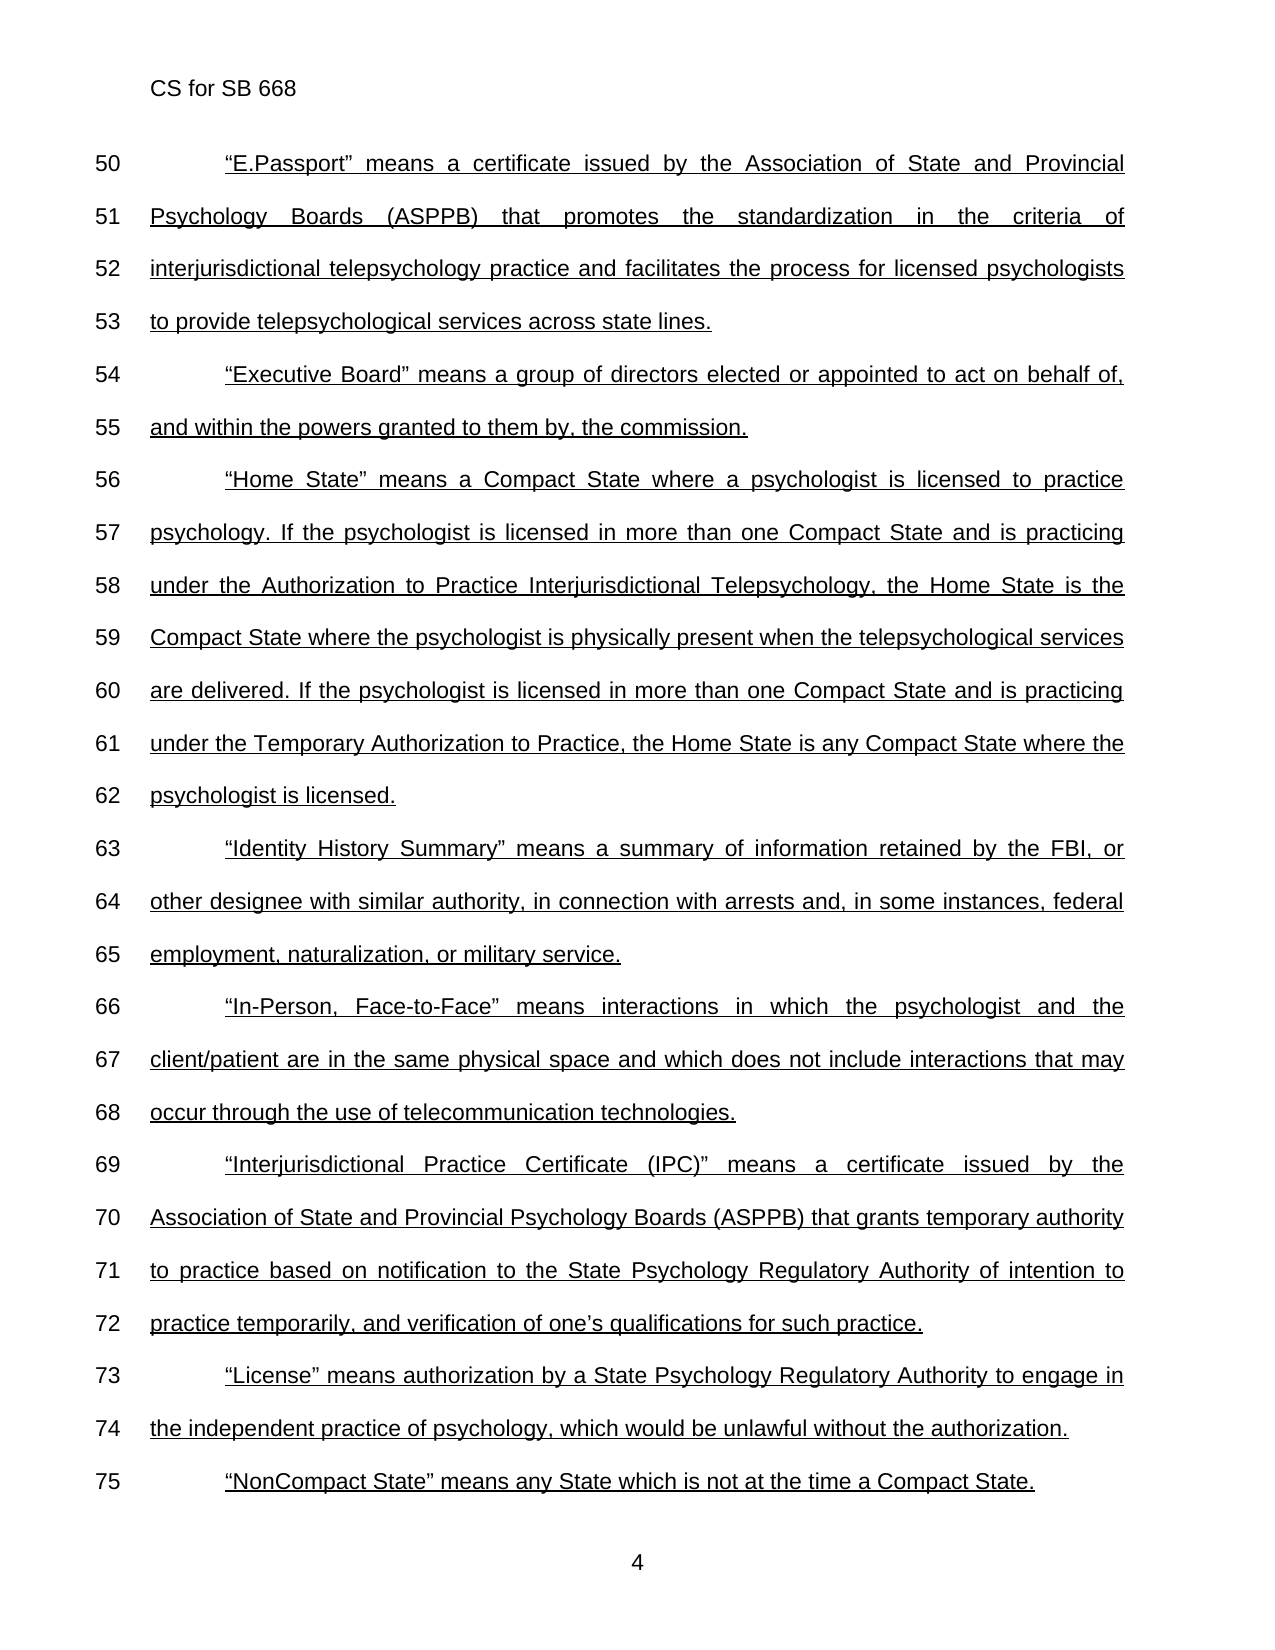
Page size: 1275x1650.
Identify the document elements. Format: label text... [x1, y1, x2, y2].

text “NonCompact State” means any State which is not at the time a Compact State. [150, 1468, 1125, 1494]
text “E.Passport” means a certificate issued by the Association of State and Provincial Psychology Boards (ASPPB) that promotes the standardization in the criteria of interjurisdictional telepsychology practice and facilitates the process for licensed psychologists to provide telepsychological services across state lines. [150, 227, 1125, 278]
text “Home State” means a Compact State where a psychologist is licensed to practice psychology. If the psychologist is licensed in more than one Compact State and is practicing under the Authorization to Practice Interjurisdictional Telepsychology, the Home State is the Compact State where the psychologist is physically present when the telepsychological services are delivered. If the psychologist is licensed in more than one Compact State and is practicing under the Temporary Authorization to Practice, the Home State is any Compact State where the psychologist is licensed. [150, 543, 1125, 594]
text “Interjurisdictional Practice Certificate (IPC)” means a certificate issued by the Association of State and Provincial Psychology Boards (ASPPB) that grants temporary authority to practice based on notification to the State Psychology Regulatory Authority of intention to practice temporarily, and verification of one’s qualifications for such practice. [150, 1281, 1125, 1336]
text “Home State” means a Compact State where a psychologist is licensed to practice psychology. If the psychologist is licensed in more than one Compact State and is practicing under the Authorization to Practice Interjurisdictional Telepsychology, the Home State is the Compact State where the psychologist is physically present when the telepsychological services are delivered. If the psychologist is licensed in more than one Compact State and is practicing under the Temporary Authorization to Practice, the Home State is any Compact State where the psychologist is licensed. [150, 466, 1125, 542]
text “Interjurisdictional Practice Certificate (IPC)” means a certificate issued by the Association of State and Provincial Psychology Boards (ASPPB) that grants temporary authority to practice based on notification to the State Psychology Regulatory Authority of intention to practice temporarily, and verification of one’s qualifications for such practice. [150, 1151, 1125, 1280]
text “Executive Board” means a group of directors elected or appointed to act on behalf of, and within the powers granted to them by, the commission. [150, 361, 1125, 440]
text “E.Passport” means a certificate issued by the Association of State and Provincial Psychology Boards (ASPPB) that promotes the standardization in the criteria of interjurisdictional telepsychology practice and facilitates the process for licensed psychologists to provide telepsychological services across state lines. [150, 150, 1125, 225]
text “Home State” means a Compact State where a psychologist is licensed to practice psychology. If the psychologist is licensed in more than one Compact State and is practicing under the Authorization to Practice Interjurisdictional Telepsychology, the Home State is the Compact State where the psychologist is physically present when the telepsychological services are delivered. If the psychologist is licensed in more than one Compact State and is practicing under the Temporary Authorization to Practice, the Home State is any Compact State where the psychologist is licensed. [150, 596, 1125, 753]
text “E.Passport” means a certificate issued by the Association of State and Provincial Psychology Boards (ASPPB) that promotes the standardization in the criteria of interjurisdictional telepsychology practice and facilitates the process for licensed psychologists to provide telepsychological services across state lines. [150, 279, 1125, 334]
text “Identity History Summary” means a summary of information retained by the FBI, or other designee with similar authority, in connection with arrests and, in some instances, federal employment, naturalization, or military service. [150, 835, 1125, 967]
text “Home State” means a Compact State where a psychologist is licensed to practice psychology. If the psychologist is licensed in more than one Compact State and is practicing under the Authorization to Practice Interjurisdictional Telepsychology, the Home State is the Compact State where the psychologist is physically present when the telepsychological services are delivered. If the psychologist is licensed in more than one Compact State and is practicing under the Temporary Authorization to Practice, the Home State is any Compact State where the psychologist is licensed. [150, 754, 1125, 809]
text “License” means authorization by a State Psychology Regulatory Authority to engage in the independent practice of psychology, which would be unlawful without the authorization. [150, 1362, 1125, 1441]
text “In-Person, Face-to-Face” means interactions in which the psychologist and the client/patient are in the same physical space and which does not include interactions that may occur through the use of telecommunication technologies. [150, 993, 1125, 1069]
text “In-Person, Face-to-Face” means interactions in which the psychologist and the client/patient are in the same physical space and which does not include interactions that may occur through the use of telecommunication technologies. [150, 1070, 1125, 1125]
